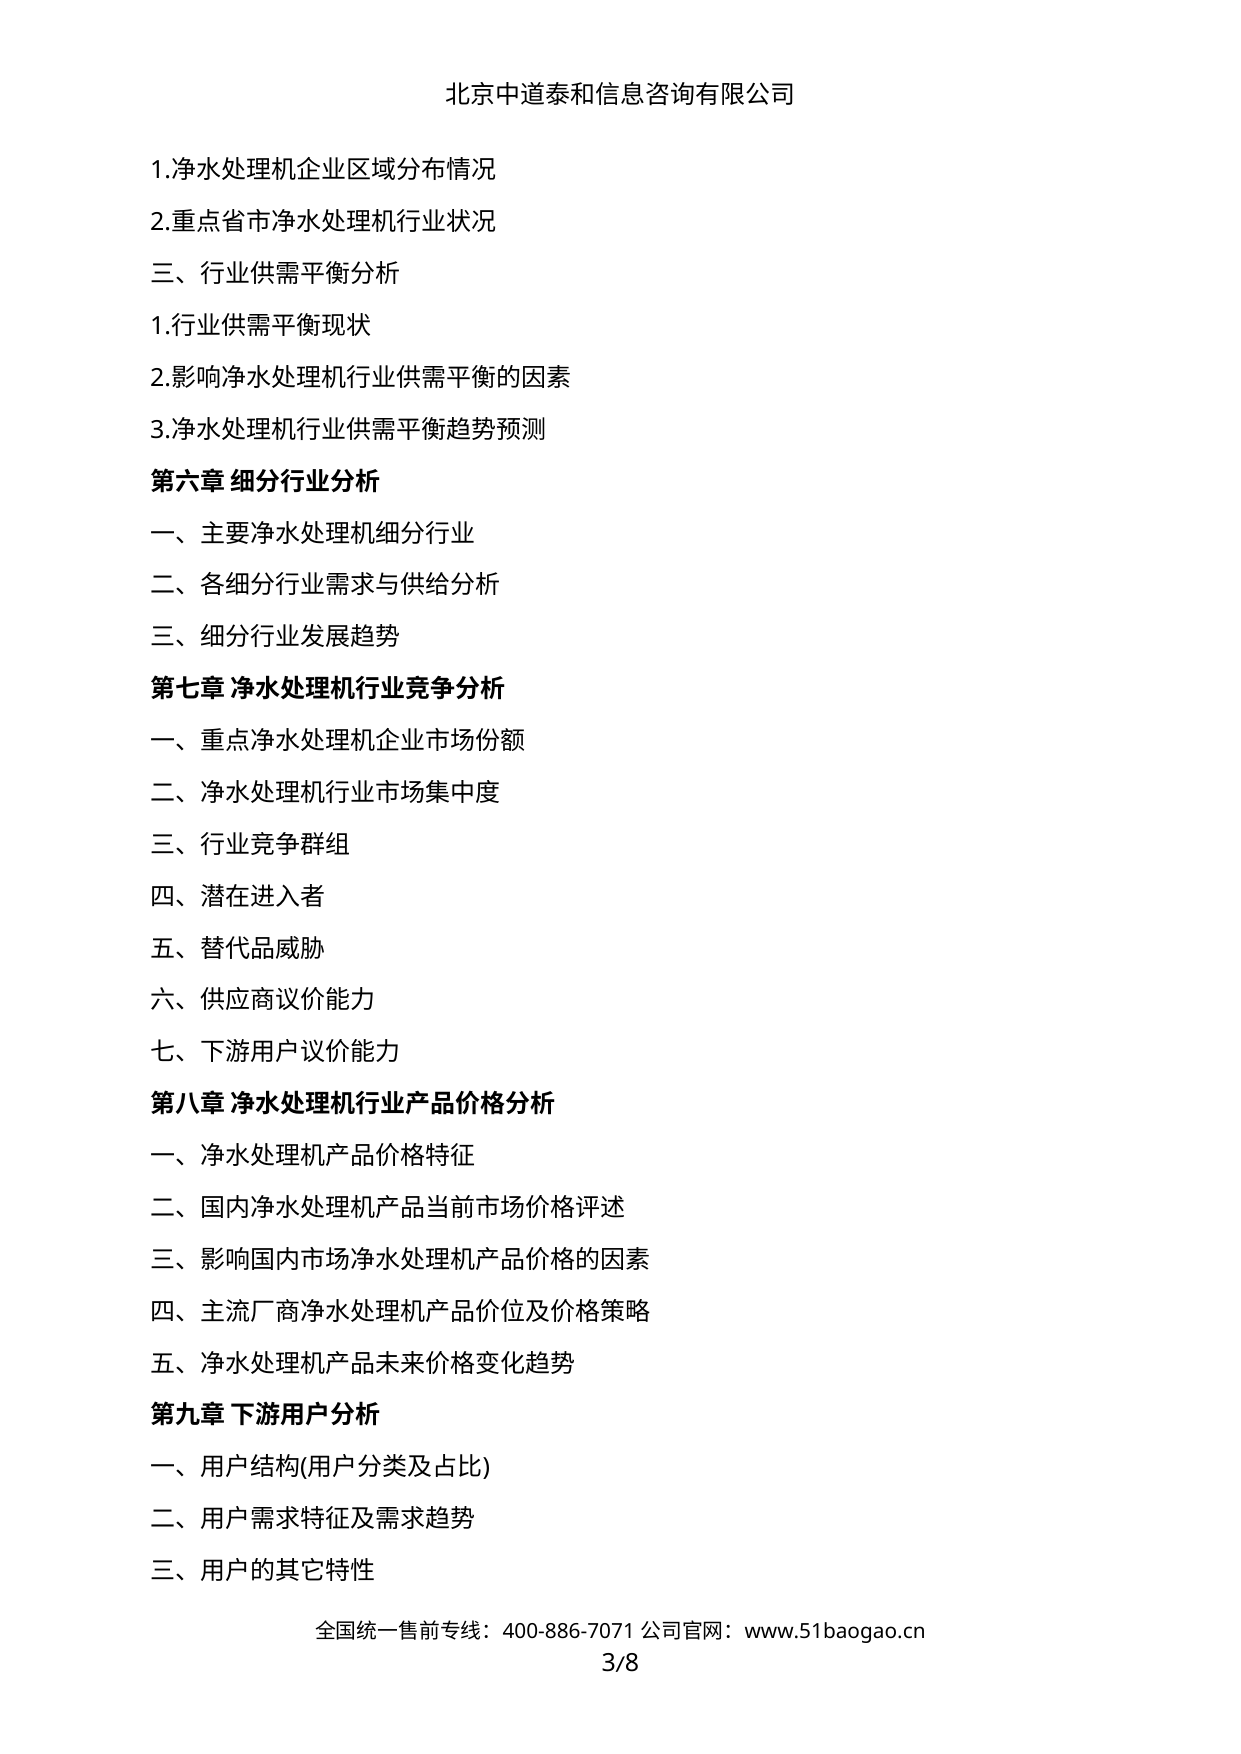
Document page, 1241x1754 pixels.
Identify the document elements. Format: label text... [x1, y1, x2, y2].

text 三、细分行业发展趋势 [150, 617, 1090, 653]
text 七、下游用户议价能力 [150, 1032, 1090, 1068]
text 2.影响净水处理机行业供需平衡的因素 [150, 357, 1090, 394]
text 六、供应商议价能力 [150, 980, 1090, 1016]
text 二、净水处理机行业市场集中度 [150, 772, 1090, 809]
text 二、各细分行业需求与供给分析 [150, 565, 1090, 601]
text 一、重点净水处理机企业市场份额 [150, 721, 1090, 757]
text 四、潜在进入者 [150, 876, 1090, 912]
text 四、主流厂商净水处理机产品价位及价格策略 [150, 1291, 1090, 1327]
text 三、行业竞争群组 [150, 824, 1090, 861]
text 三、行业供需平衡分析 [150, 254, 1090, 290]
text 1.行业供需平衡现状 [150, 306, 1090, 342]
text 二、用户需求特征及需求趋势 [150, 1499, 1090, 1535]
text 三、影响国内市场净水处理机产品价格的因素 [150, 1239, 1090, 1276]
text 一、主要净水处理机细分行业 [150, 513, 1090, 549]
text 第六章 细分行业分析 [150, 461, 1090, 497]
text 1.净水处理机企业区域分布情况 [150, 150, 1090, 186]
text 五、替代品威胁 [150, 928, 1090, 964]
text 二、国内净水处理机产品当前市场价格评述 [150, 1187, 1090, 1224]
text 第七章 净水处理机行业竞争分析 [150, 669, 1090, 705]
text 2.重点省市净水处理机行业状况 [150, 202, 1090, 238]
text 五、净水处理机产品未来价格变化趋势 [150, 1343, 1090, 1379]
text 一、净水处理机产品价格特征 [150, 1136, 1090, 1172]
text 第八章 净水处理机行业产品价格分析 [150, 1084, 1090, 1120]
text 3.净水处理机行业供需平衡趋势预测 [150, 409, 1090, 446]
text 三、用户的其它特性 [150, 1551, 1090, 1587]
text 一、用户结构(用户分类及占比) [150, 1447, 1090, 1483]
text 第九章 下游用户分析 [150, 1395, 1090, 1431]
